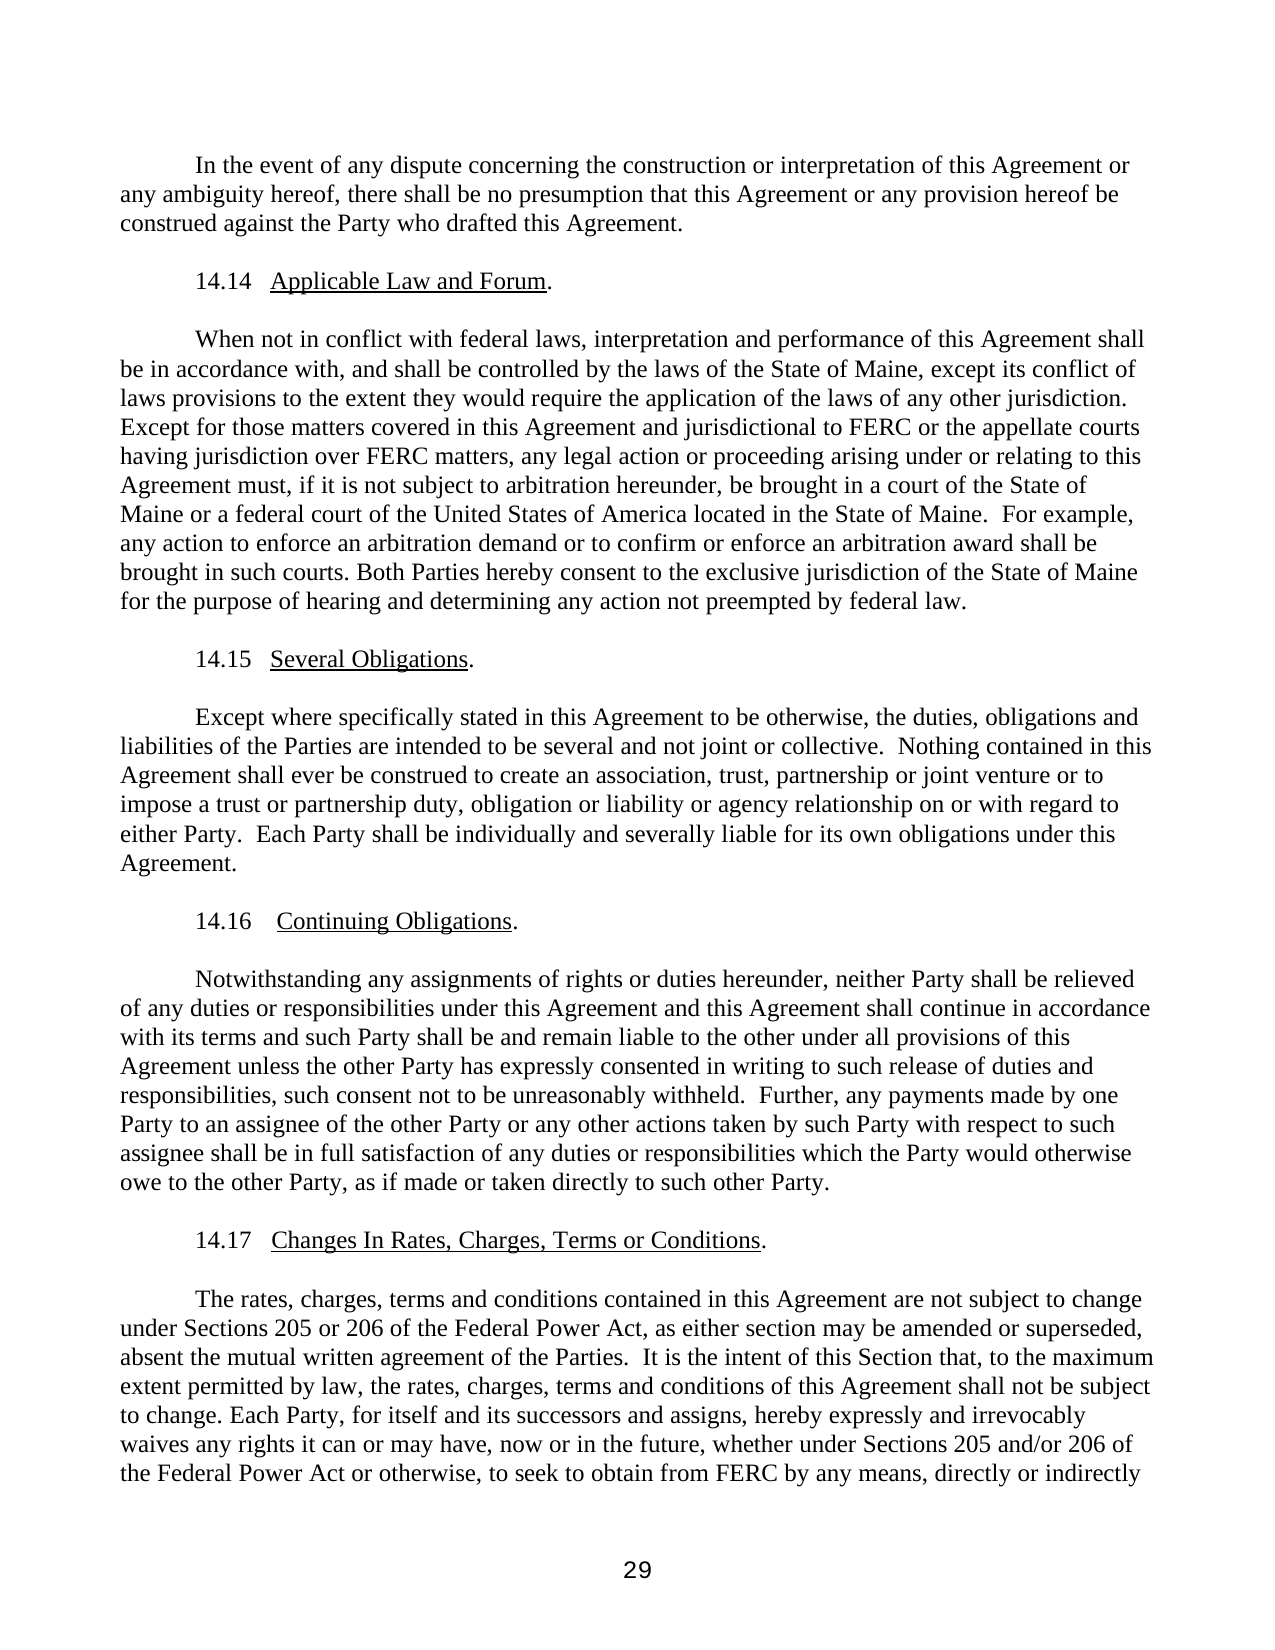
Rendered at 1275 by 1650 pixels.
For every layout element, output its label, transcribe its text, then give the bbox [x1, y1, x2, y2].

text 14.17 Changes In Rates, Charges, Terms or Conditions. [120, 1225, 1155, 1254]
text 14.15 Several Obligations. [120, 644, 1155, 673]
text Except where specifically stated in this Agreement to be otherwise, the duties, obligations and liabilities of the Parties are intended to be several and not joint or collective. Nothing contained in this Agreement shall ever be construed to create an association, trust, partnership or joint venture or to impose a trust or partnership duty, obligation or liability or agency relationship on or with regard to either Party. Each Party shall be individually and severally liable for its own obligations under this Agreement. [120, 702, 1155, 877]
text 14.16 Continuing Obligations. [120, 906, 1155, 935]
text In the event of any dispute concerning the construction or interpretation of this Agreement or any ambiguity hereof, there shall be no presumption that this Agreement or any provision hereof be construed against the Party who drafted this Agreement. [120, 150, 1155, 237]
text 14.14 Applicable Law and Forum. [120, 266, 1155, 295]
text Notwithstanding any assignments of rights or duties hereunder, neither Party shall be relieved of any duties or responsibilities under this Agreement and this Agreement shall continue in accordance with its terms and such Party shall be and remain liable to the other under all provisions of this Agreement unless the other Party has expressly consented in writing to such release of duties and responsibilities, such consent not to be unreasonably withheld. Further, any payments made by one Party to an assignee of the other Party or any other actions taken by such Party with respect to such assignee shall be in full satisfaction of any duties or responsibilities which the Party would otherwise owe to the other Party, as if made or taken directly to such other Party. [120, 964, 1155, 1196]
text When not in conflict with federal laws, interpretation and performance of this Agreement shall be in accordance with, and shall be controlled by the laws of the State of Maine, except its conflict of laws provisions to the extent they would require the application of the laws of any other jurisdiction. Except for those matters covered in this Agreement and jurisdictional to FERC or the appellate courts having jurisdiction over FERC matters, any legal action or proceeding arising under or relating to this Agreement must, if it is not subject to arbitration hereunder, be brought in a court of the State of Maine or a federal court of the United States of America located in the State of Maine. For example, any action to enforce an arbitration demand or to confirm or enforce an arbitration award shall be brought in such courts. Both Parties hereby consent to the exclusive jurisdiction of the State of Maine for the purpose of hearing and determining any action not preempted by federal law. [120, 324, 1155, 615]
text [120, 1283, 1155, 1487]
